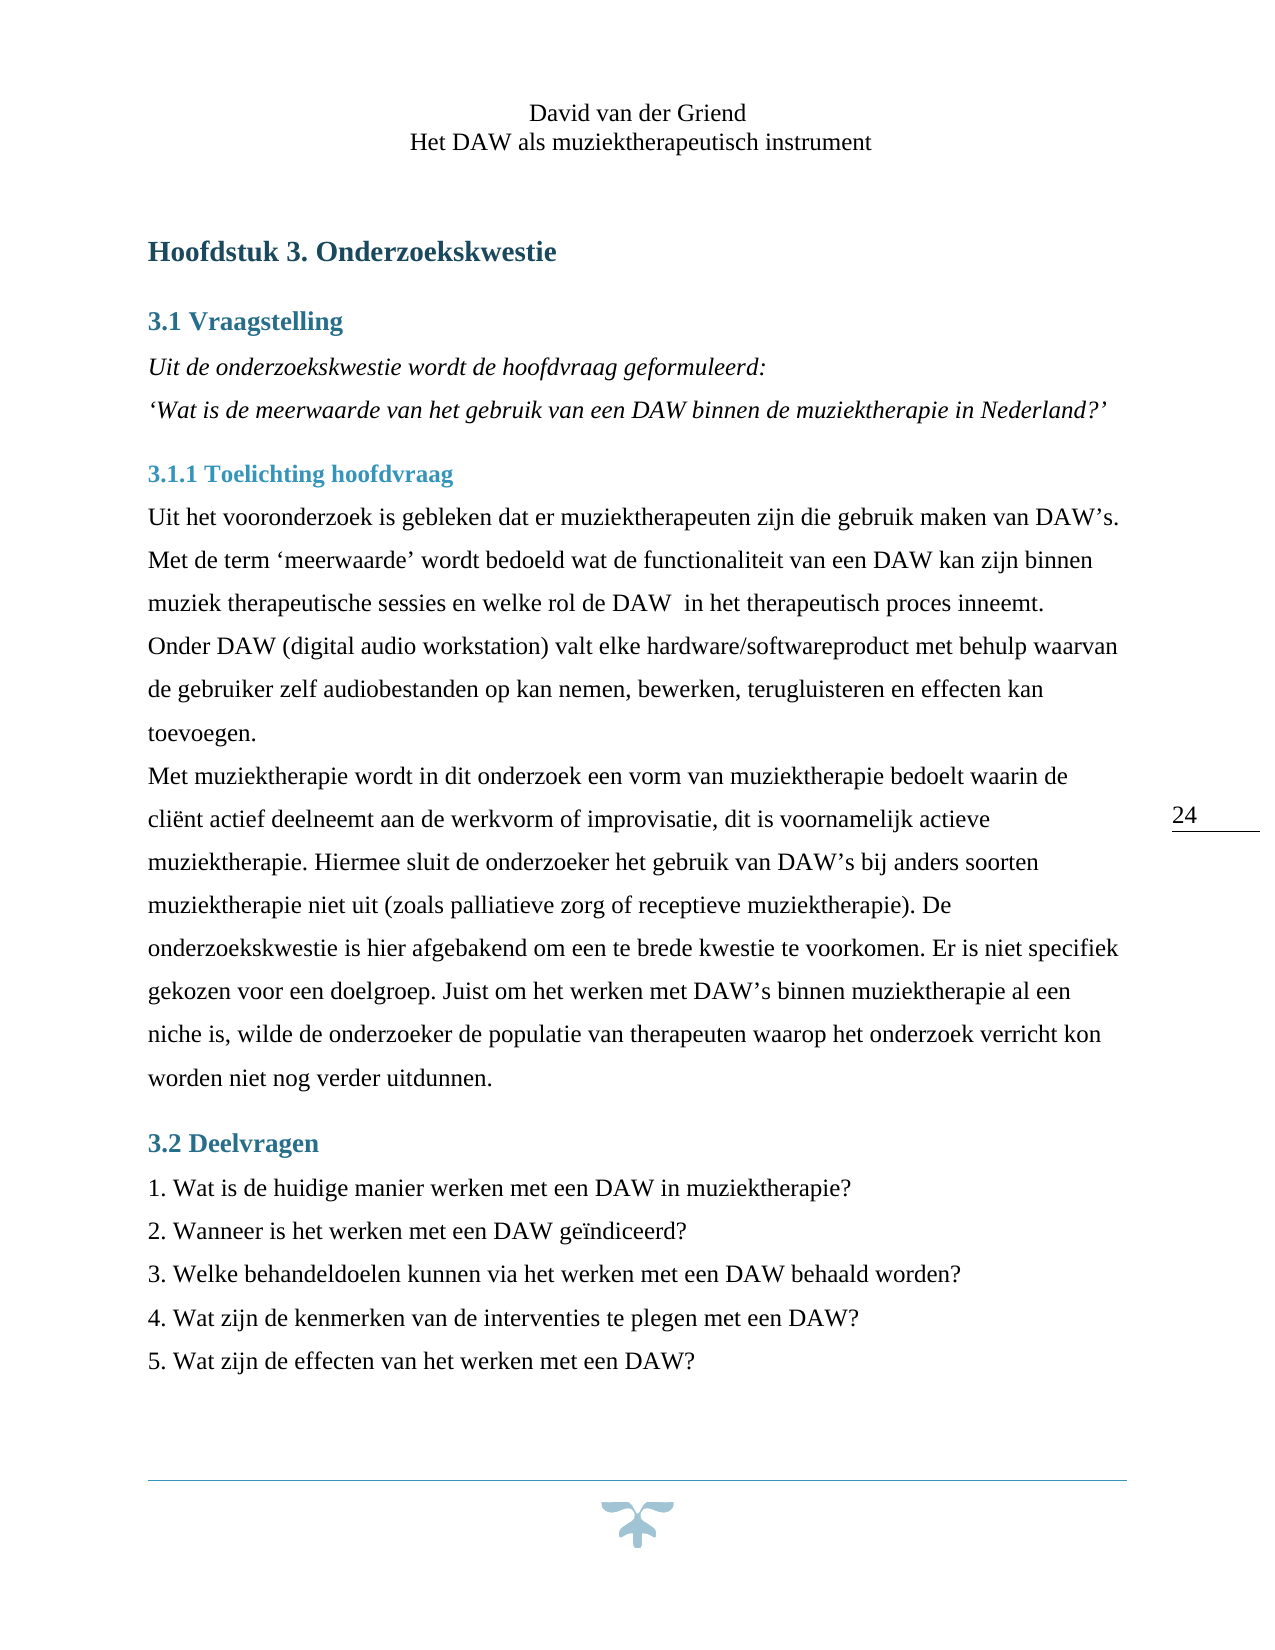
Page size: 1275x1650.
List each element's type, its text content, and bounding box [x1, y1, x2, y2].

text Uit het vooronderzoek is gebleken dat er muziektherapeuten zijn die gebruik maken van DAW’s. Met de term ‘meerwaarde’ wordt bedoeld wat de functionaliteit van een DAW kan zijn binnen muziek therapeutische sessies en welke rol de DAW in het therapeutisch proces inneemt. Onder DAW (digital audio workstation) valt elke hardware/softwareproduct met behulp waarvan de gebruiker zelf audiobestanden op kan nemen, bewerken, terugluisteren en effecten kan toevoegen. Met muziektherapie wordt in dit onderzoek een vorm van muziektherapie bedoelt waarin de cliënt actief deelneemt aan de werkvorm of improvisatie, dit is voornamelijk actieve muziektherapie. Hiermee sluit de onderzoeker het gebruik van DAW’s bij anders soorten muziektherapie niet uit (zoals palliatieve zorg of receptieve muziektherapie). De onderzoekskwestie is hier afgebakend om een te brede kwestie te voorkomen. Er is niet specifiek gekozen voor een doelgroep. Juist om het werken met DAW’s binnen muziektherapie al een niche is, wilde de onderzoeker de populatie van therapeuten waarop het onderzoek verricht kon worden niet nog verder uitdunnen. [148, 502, 1127, 1091]
subtitle 3.1 Vraagstelling [148, 305, 1127, 336]
subtitle 3.1.1 Toelichting hoofdvraag [148, 459, 1127, 488]
subtitle 3.2 Deelvragen [148, 1127, 1127, 1158]
text Uit de onderzoekskwestie wordt de hoofdvraag geformuleerd: ‘Wat is de meerwaarde van het gebruik van een DAW binnen de muziektherapie in Nederland?’ [148, 352, 1127, 424]
subtitle Hoofdstuk 3. Onderzoekskwestie [148, 234, 1127, 268]
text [148, 1173, 1127, 1374]
